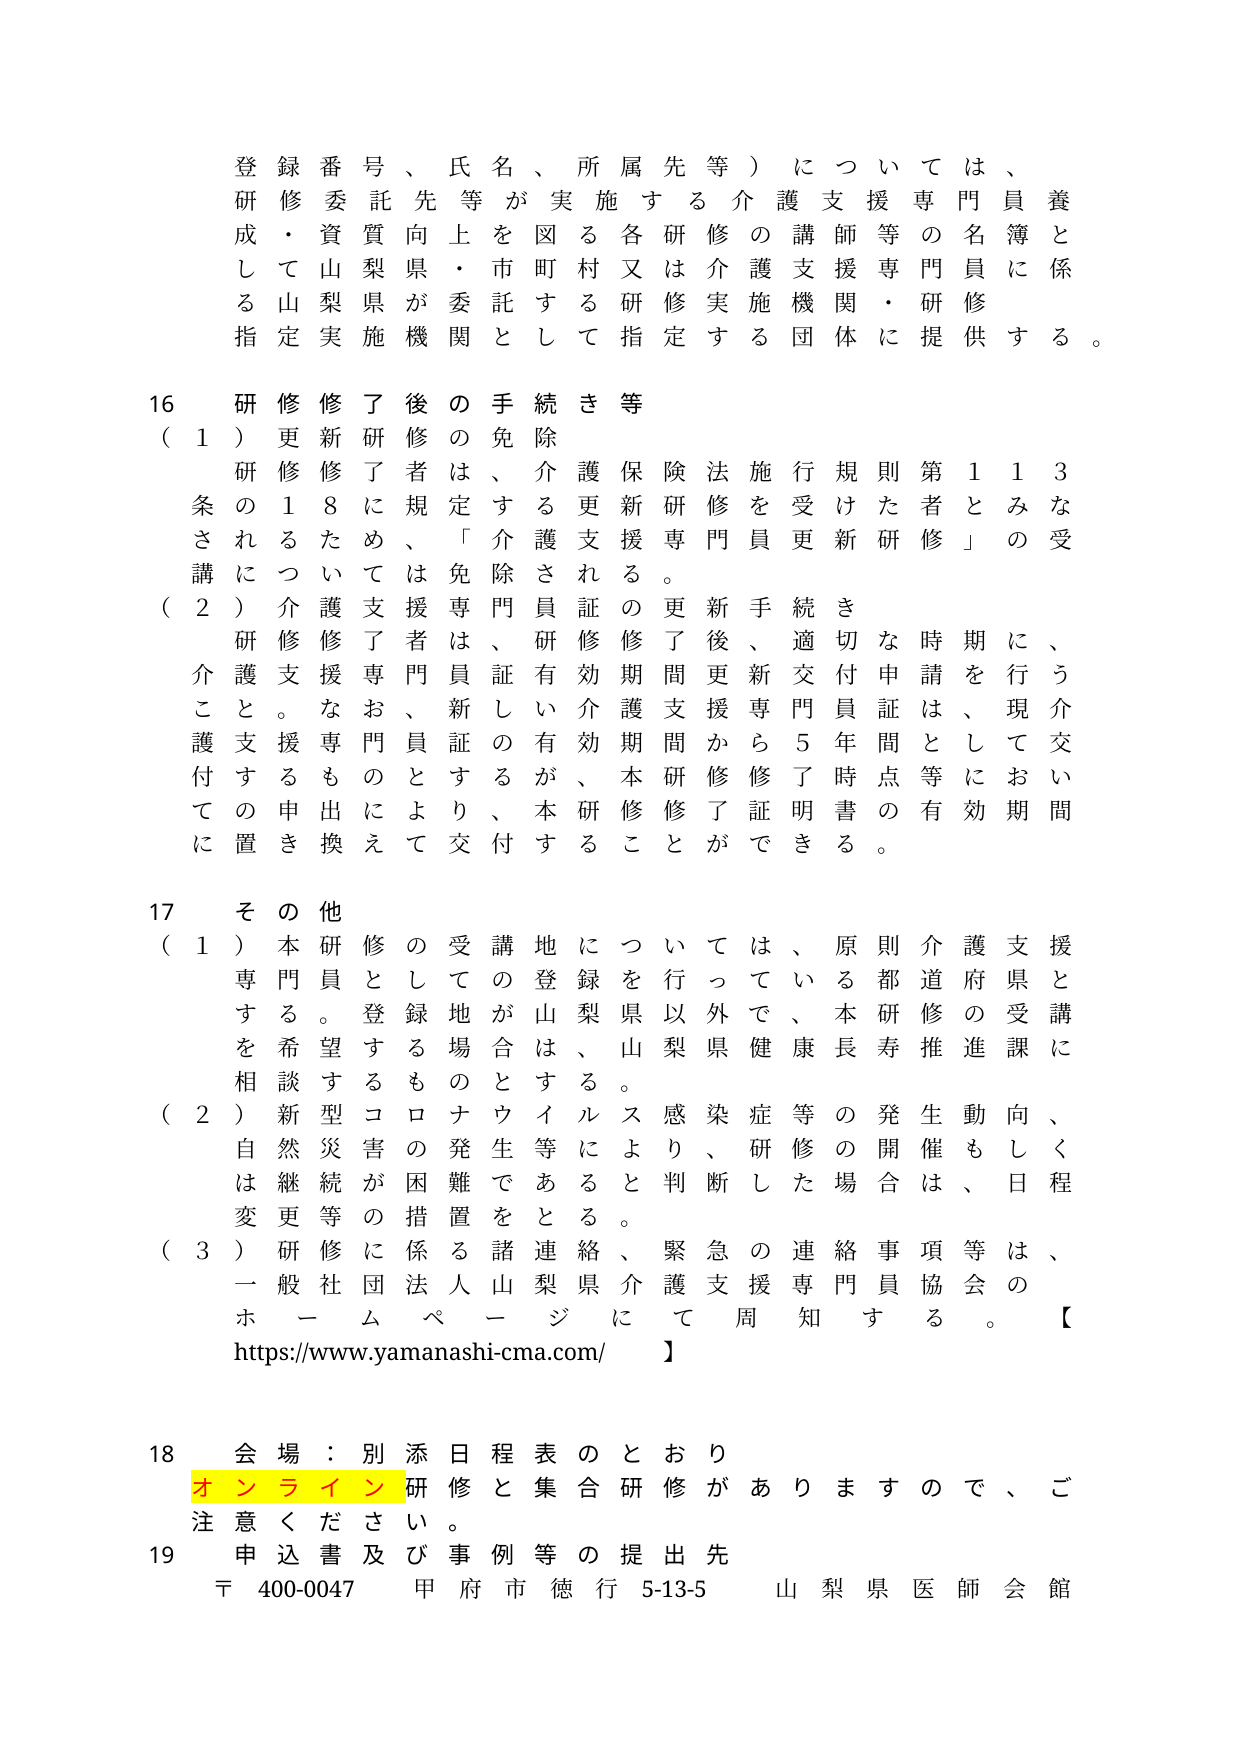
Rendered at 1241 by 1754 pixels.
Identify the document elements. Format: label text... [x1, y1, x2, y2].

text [148, 149, 1092, 352]
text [148, 1571, 1092, 1605]
text （２）新型コロナウイルス感染症等の発生動向、自然災害の発生等により、研修の開催もしくは継続が困難であると判断した場合は、日程変更等の措置をとる。 [148, 1097, 1092, 1232]
text 16 研修修了後の手続き等 [148, 386, 1092, 420]
text 19 申込書及び事例等の提出先 [148, 1537, 1092, 1571]
text （１）更新研修の免除 [148, 420, 1092, 454]
text 17 その他 [148, 894, 1092, 928]
text 研修修了者は、介護保険法施行規則第１１３条の１８に規定する更新研修を受けた者とみなされるため、「介護支援専門員更新研修」の受講については免除される。 [191, 454, 1092, 589]
text オンライン研修と集合研修がありますので、ご注意ください。 [191, 1469, 1092, 1537]
text （３）研修に係る諸連絡、緊急の連絡事項等は、一般社団法人山梨県介護支援専門員協会の ホームページにて周知する。【 https://www.yamanashi-cma.com/ 】 [148, 1232, 1092, 1368]
text （１）本研修の受講地については、原則介護支援専門員としての登録を行っている都道府県とする。登録地が山梨県以外で、本研修の受講を希望する場合は、山梨県健康長寿推進課に相談するものとする。 [148, 928, 1092, 1097]
text 研修修了者は、研修修了後、適切な時期に、介護支援専門員証有効期間更新交付申請を行うこと。なお、新しい介護支援専門員証は、現介護支援専門員証の有効期間から５年間として交付するものとするが、本研修修了時点等においての申出により、本研修修了証明書の有効期間に置き換えて交付することができる。 [191, 623, 1092, 860]
text （２）介護支援専門員証の更新手続き [148, 589, 1092, 623]
text 18 会場：別添日程表のとおり [148, 1436, 1092, 1469]
